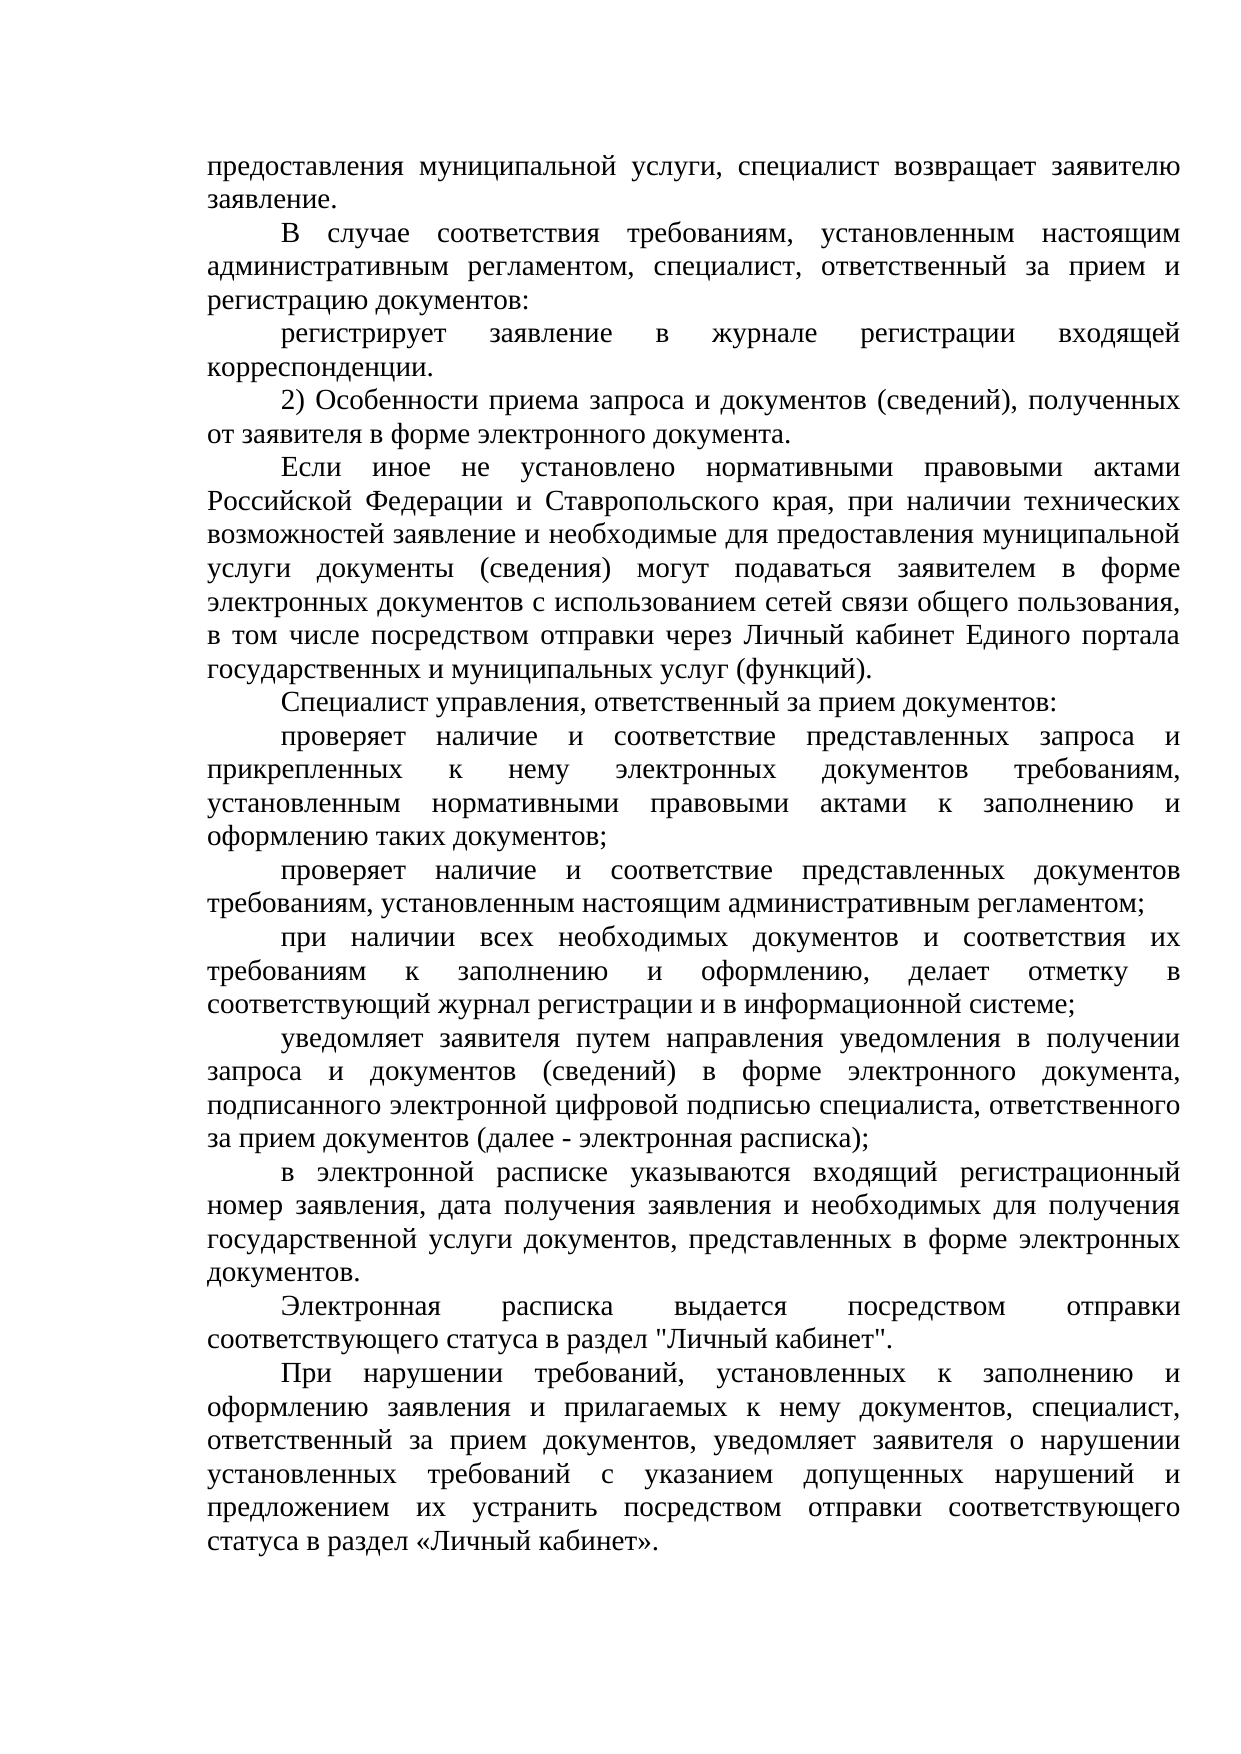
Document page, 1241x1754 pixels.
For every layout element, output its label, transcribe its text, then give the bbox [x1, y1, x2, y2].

text в электронной расписке указываются входящий регистрационный номер заявления, дата получения заявления и необходимых для получения государственной услуги документов, представленных в форме электронных документов. [207, 1154, 1181, 1288]
text В случае соответствия требованиям, установленным настоящим административным регламентом, специалист, ответственный за прием и регистрацию документов: [207, 215, 1181, 315]
text при наличии всех необходимых документов и соответствия их требованиям к заполнению и оформлению, делает отметку в соответствующий журнал регистрации и в информационной системе; [207, 919, 1181, 1020]
text 2) Особенности приема запроса и документов (сведений), полученных от заявителя в форме электронного документа. [207, 382, 1181, 449]
text проверяет наличие и соответствие представленных запроса и прикрепленных к нему электронных документов требованиям, установленным нормативными правовыми актами к заполнению и оформлению таких документов; [207, 718, 1181, 852]
text При нарушении требований, установленных к заполнению и оформлению заявления и прилагаемых к нему документов, специалист, ответственный за прием документов, уведомляет заявителя о нарушении установленных требований с указанием допущенных нарушений и предложением их устранить посредством отправки соответствующего статуса в раздел «Личный кабинет». [207, 1355, 1181, 1556]
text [207, 148, 1181, 215]
text Специалист управления, ответственный за прием документов: [207, 684, 1181, 718]
text Если иное не установлено нормативными правовыми актами Российской Федерации и Ставропольского края, при наличии технических возможностей заявление и необходимые для предоставления муниципальной услуги документы (сведения) могут подаваться заявителем в форме электронных документов с использованием сетей связи общего пользования, в том числе посредством отправки через Личный кабинет Единого портала государственных и муниципальных услуг (функций). [207, 449, 1181, 684]
text уведомляет заявителя путем направления уведомления в получении запроса и документов (сведений) в форме электронного документа, подписанного электронной цифровой подписью специалиста, ответственного за прием документов (далее - электронная расписка); [207, 1020, 1181, 1154]
text Электронная расписка выдается посредством отправки соответствующего статуса в раздел "Личный кабинет". [207, 1288, 1181, 1355]
text регистрирует заявление в журнале регистрации входящей корреспонденции. [207, 315, 1181, 382]
text проверяет наличие и соответствие представленных документов требованиям, установленным настоящим административным регламентом; [207, 852, 1181, 919]
